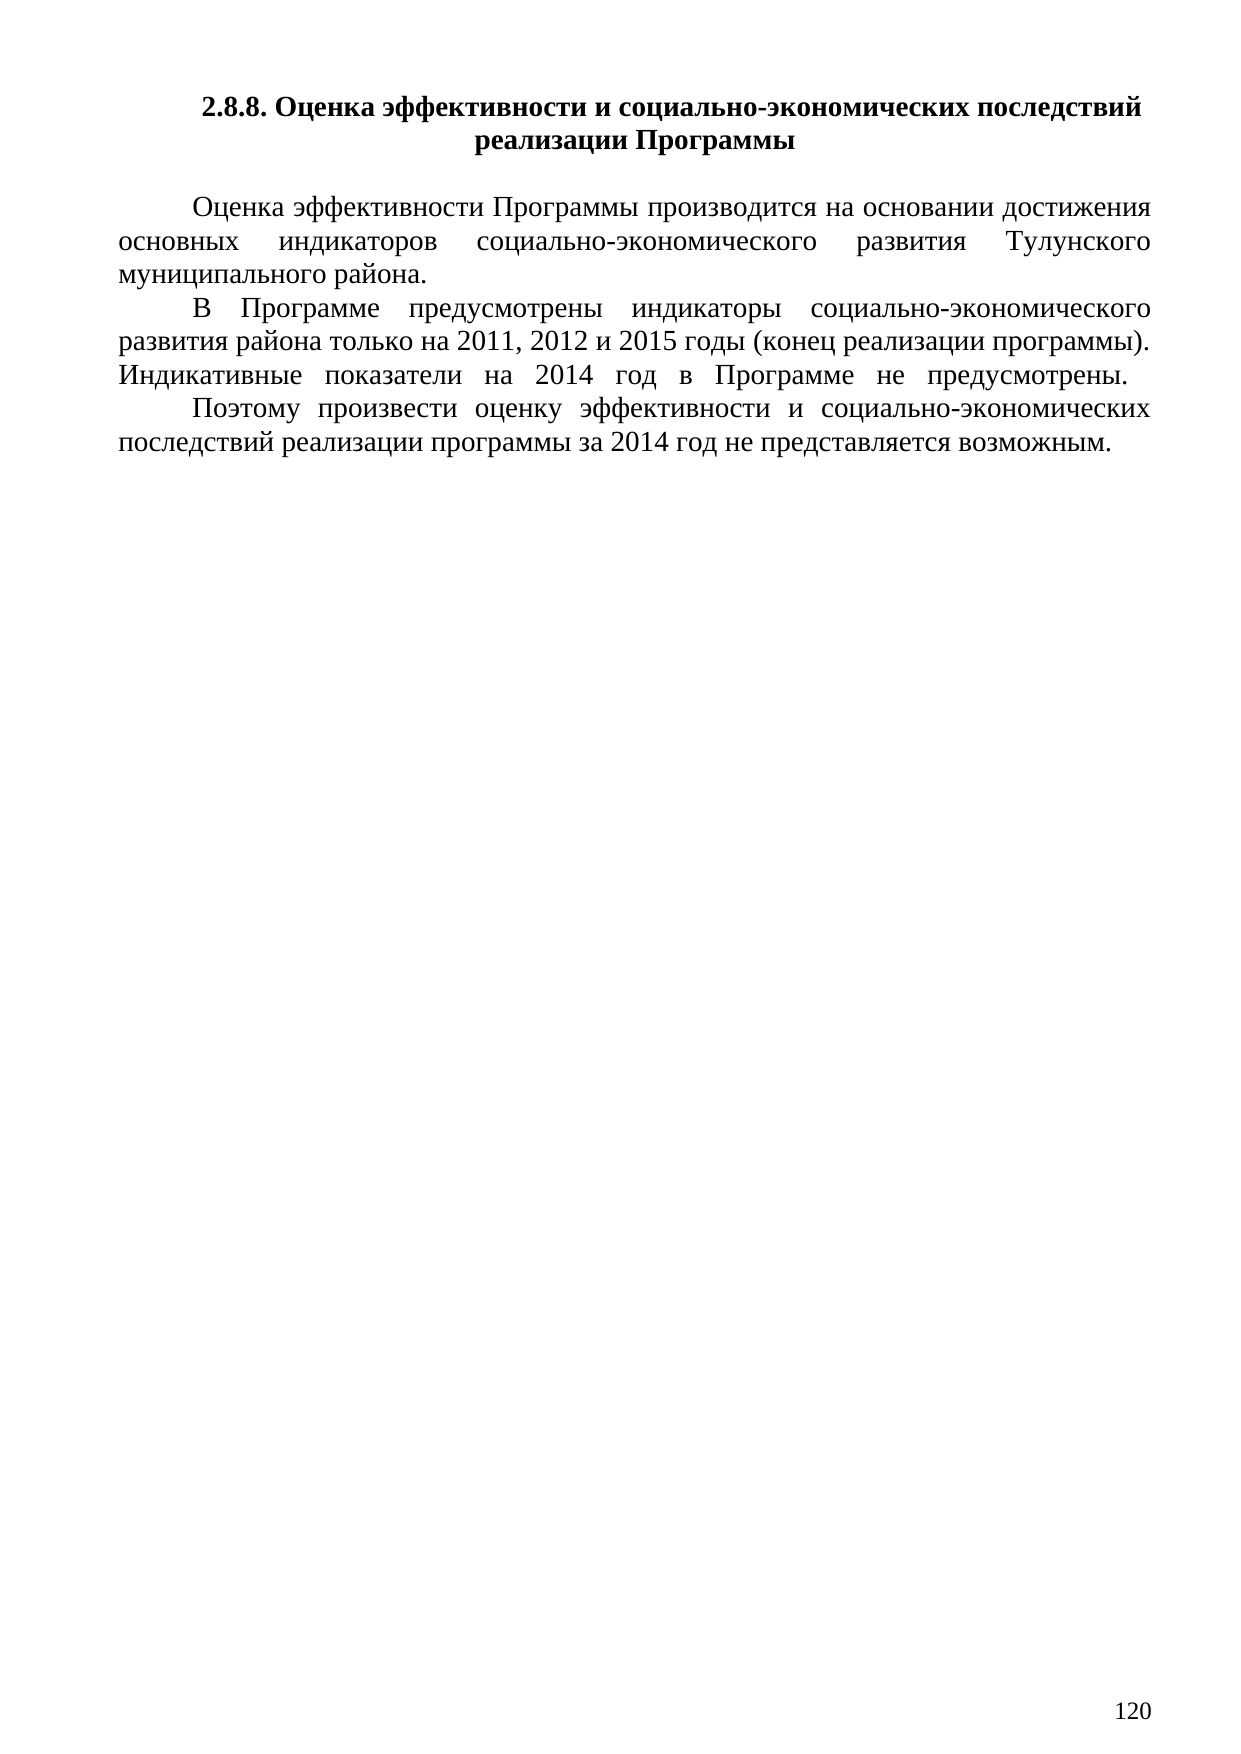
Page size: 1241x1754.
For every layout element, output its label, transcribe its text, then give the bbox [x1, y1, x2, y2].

text Оценка эффективности Программы производится на основании достижения основных индикаторов социально-экономического развития Тулунского муниципального района. [118, 189, 1152, 290]
text 2.8.8. Оценка эффективности и социально-экономических последствий реализации Программы [118, 89, 1152, 156]
text В Программе предусмотрены индикаторы социально-экономического развития района только на 2011, 2012 и 2015 годы (конец реализации программы). Индикативные показатели на 2014 год в Программе не предусмотрены. Поэтому произвести оценку эффективности и социально-экономических последствий реализации программы за 2014 год не представляется возможным. [118, 290, 1152, 458]
